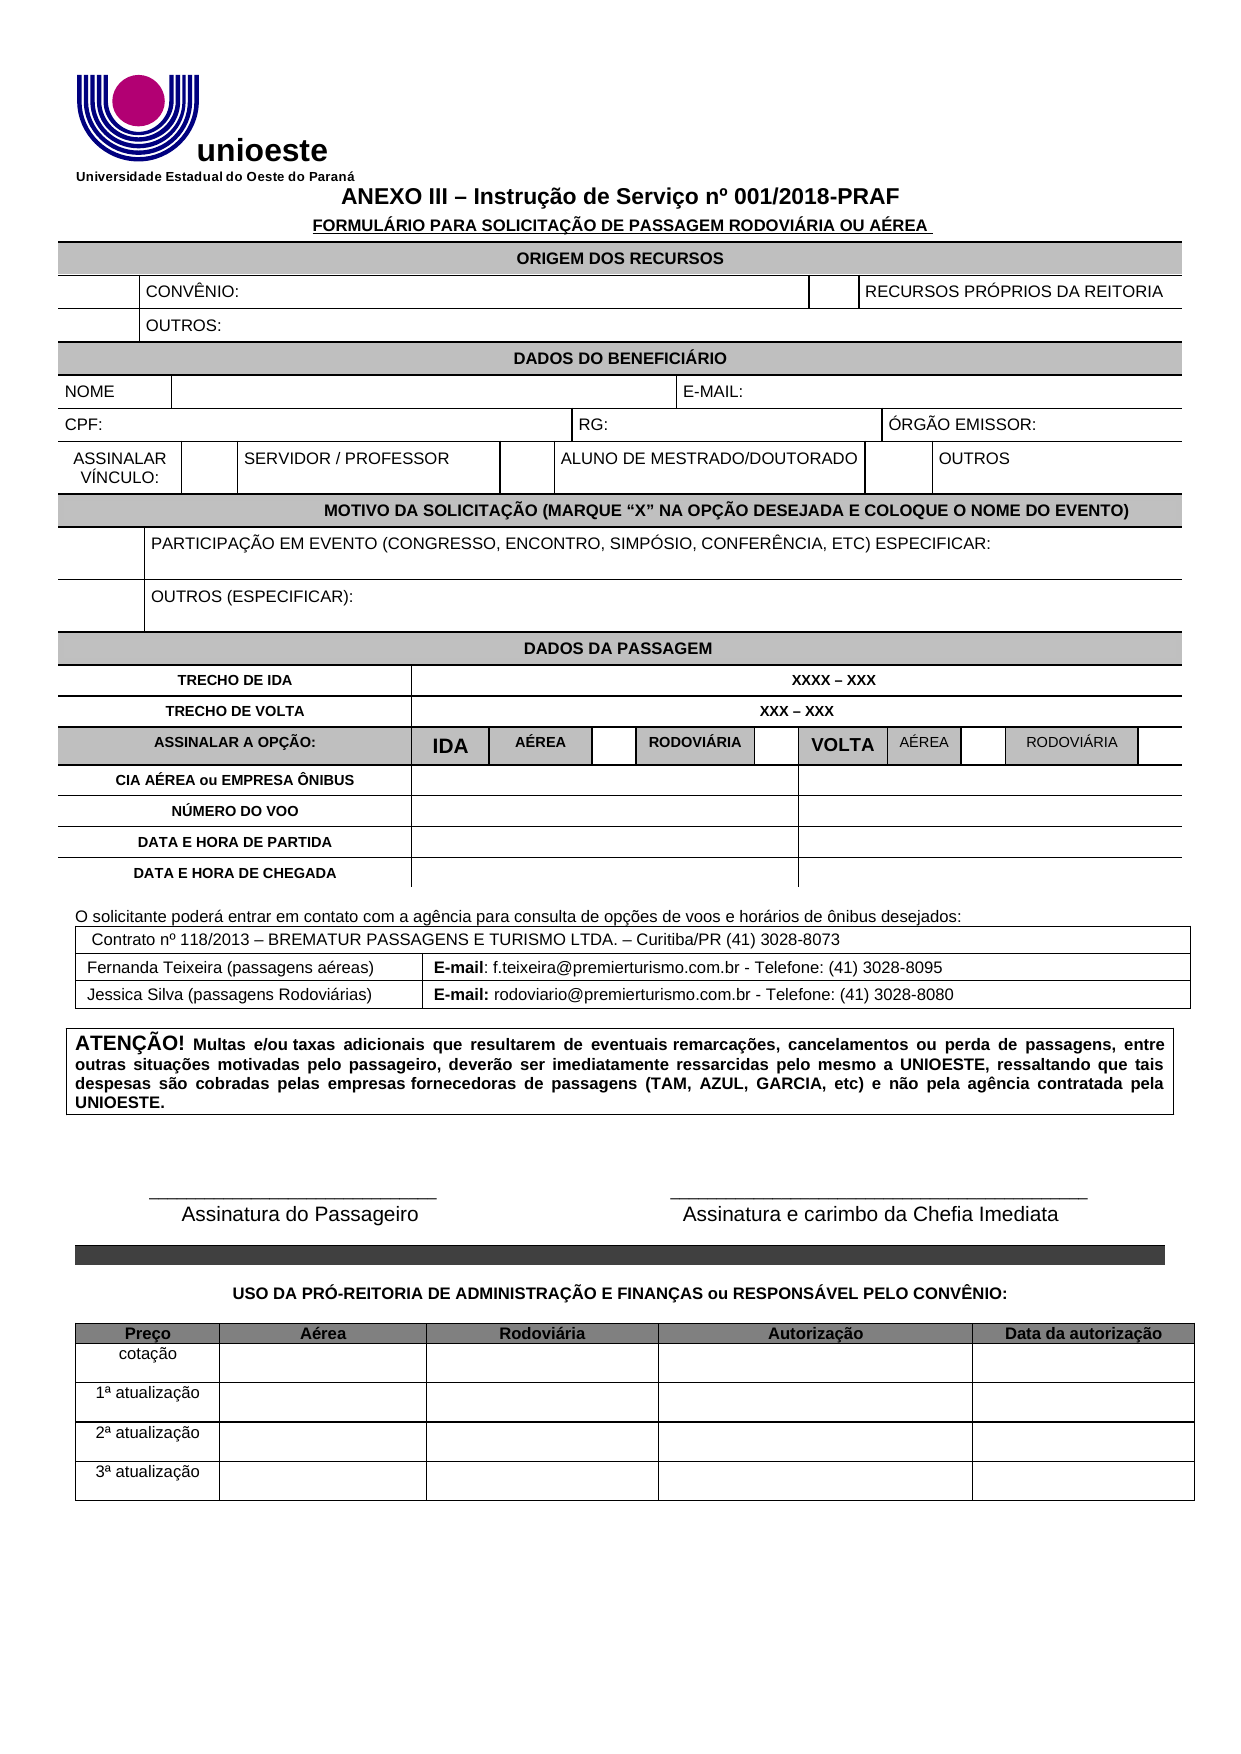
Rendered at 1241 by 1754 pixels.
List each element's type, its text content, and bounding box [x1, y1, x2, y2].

table_cell [973, 1462, 1194, 1500]
table_cell CONVÊNIO: [140, 276, 808, 308]
table_cell [799, 827, 1182, 856]
table_cell SERVIDOR / PROFESSOR [238, 442, 499, 493]
table_cell MOTIVO DA SOLICITAÇÃO (MARQUE “X” NA OPÇÃO DESEJADA E COLOQUE O NOME DO EVENTO) [58, 495, 1182, 526]
table_cell OUTROS (ESPECIFICAR): [145, 580, 1182, 631]
table_cell ASSINALAR VÍNCULO: [58, 442, 181, 493]
table_cell [659, 1383, 972, 1421]
table_header Data da autorização [973, 1324, 1194, 1343]
table_header Aérea [220, 1324, 426, 1343]
table_cell [427, 1344, 658, 1382]
table_cell [172, 376, 676, 407]
table_cell cotação [76, 1344, 219, 1382]
text ANEXO III – Instrução de Serviço nº 001/2018-PRAF [75, 183, 1165, 209]
table_cell 2ª atualização [76, 1423, 219, 1461]
table_cell ALUNO DE MESTRADO/DOUTORADO [555, 442, 864, 493]
table_header [75, 1246, 1165, 1265]
text ATENÇÃO! Multas e/ou taxas adicionais que resultarem de eventuais remarcações, cancelamentos ou perda de passagens, entre outras situações motivadas pelo passageiro, deverão ser imediatamente ressarcidas pelo mesmo a UNIOESTE, ressaltando que tais despesas são cobradas pelas empresas fornecedoras de passagens (TAM, AZUL, GARCIA, etc) e não pela agência contratada pela UNIOESTE. [67, 1029, 1173, 1114]
table_header Rodoviária [427, 1324, 658, 1343]
table_cell AÉREA [888, 728, 960, 764]
table_cell [973, 1423, 1194, 1461]
table_cell [659, 1344, 972, 1382]
table_cell RECURSOS PRÓPRIOS DA REITORIA [860, 276, 1182, 308]
table_cell TRECHO DE VOLTA [58, 697, 411, 726]
table_cell [427, 1462, 658, 1500]
table_cell [220, 1383, 426, 1421]
table_cell [58, 580, 144, 631]
text _______________________________ _____________________________________________ [75, 1173, 1165, 1202]
table_cell [427, 1423, 658, 1461]
table_cell [755, 728, 798, 764]
table_cell DATA E HORA DE PARTIDA [58, 827, 411, 856]
table_header Contrato nº 118/2013 – BREMATUR PASSAGENS E TURISMO LTDA. – Curitiba/PR (41) 3028-8073 [76, 927, 1190, 953]
table_cell E-MAIL: [677, 376, 1182, 407]
table_cell ÓRGÃO EMISSOR: [883, 409, 1182, 441]
table_cell OUTROS [933, 442, 1182, 493]
text USO DA PRÓ-REITORIA DE ADMINISTRAÇÃO E FINANÇAS ou RESPONSÁVEL PELO CONVÊNIO: [75, 1284, 1165, 1303]
table_cell VOLTA [799, 728, 887, 764]
table_cell [501, 442, 554, 493]
table_cell [799, 796, 1182, 826]
table_header Autorização [659, 1324, 972, 1343]
table_cell DADOS DO BENEFICIÁRIO [58, 343, 1182, 374]
table_cell CPF: [58, 409, 571, 441]
table_cell PARTICIPAÇÃO EM EVENTO (CONGRESSO, ENCONTRO, SIMPÓSIO, CONFERÊNCIA, ETC) ESPECIFICAR: [145, 528, 1182, 579]
table_cell [659, 1423, 972, 1461]
table_cell DATA E HORA DE CHEGADA [58, 858, 411, 887]
table_cell CIA AÉREA ou EMPRESA ÔNIBUS [58, 766, 411, 795]
table_cell IDA [412, 728, 488, 764]
table_cell [866, 442, 932, 493]
table_cell [58, 309, 139, 341]
table_cell [220, 1423, 426, 1461]
table_header Preço [76, 1324, 219, 1343]
table_cell 1ª atualização [76, 1383, 219, 1421]
table_cell [58, 528, 144, 579]
table_cell [1139, 728, 1182, 764]
table_cell [412, 858, 798, 887]
table_cell [427, 1383, 658, 1421]
table_cell NOME [58, 376, 171, 407]
text O solicitante poderá entrar em contato com a agência para consulta de opções de voos e horários de ônibus desejados: [75, 906, 1165, 926]
table_cell [412, 827, 798, 856]
table_cell RODOVIÁRIA [1006, 728, 1137, 764]
table_header FORMULÁRIO PARA SOLICITAÇÃO DE PASSAGEM RODOVIÁRIA OU AÉREA [58, 210, 1182, 241]
table_cell [810, 276, 858, 308]
table_cell TRECHO DE IDA [58, 666, 411, 695]
table_cell RG: [573, 409, 881, 441]
table_cell 3ª atualização [76, 1462, 219, 1500]
table_cell RODOVIÁRIA [637, 728, 754, 764]
table_cell E-mail: rodoviario@premierturismo.com.br - Telefone: (41) 3028-8080 [423, 981, 1190, 1007]
table_cell E-mail: f.teixeira@premierturismo.com.br - Telefone: (41) 3028-8095 [423, 954, 1190, 980]
table_cell AÉREA [490, 728, 591, 764]
table_cell Jessica Silva (passagens Rodoviárias) [76, 981, 422, 1007]
table_cell [220, 1344, 426, 1382]
table_cell XXXX – XXX [412, 666, 1182, 695]
table_cell Fernanda Teixeira (passagens aéreas) [76, 954, 422, 980]
table_cell [799, 766, 1182, 795]
table_cell NÚMERO DO VOO [58, 796, 411, 826]
table_cell [412, 796, 798, 826]
table_cell [659, 1462, 972, 1500]
table_cell [973, 1344, 1194, 1382]
table_cell [962, 728, 1005, 764]
table_cell XXX – XXX [412, 697, 1182, 726]
table_cell [220, 1462, 426, 1500]
text Assinatura do Passageiro Assinatura e carimbo da Chefia Imediata [75, 1202, 1165, 1226]
table_cell ASSINALAR A OPÇÃO: [58, 728, 411, 764]
table_cell [799, 858, 1182, 887]
table_cell [58, 276, 139, 308]
table_cell [182, 442, 237, 493]
table_cell ORIGEM DOS RECURSOS [58, 243, 1182, 274]
table_cell DADOS DA PASSAGEM [58, 633, 1182, 664]
table_cell [593, 728, 635, 764]
table_cell [412, 766, 798, 795]
table_cell [973, 1383, 1194, 1421]
table_cell OUTROS: [140, 309, 1182, 341]
